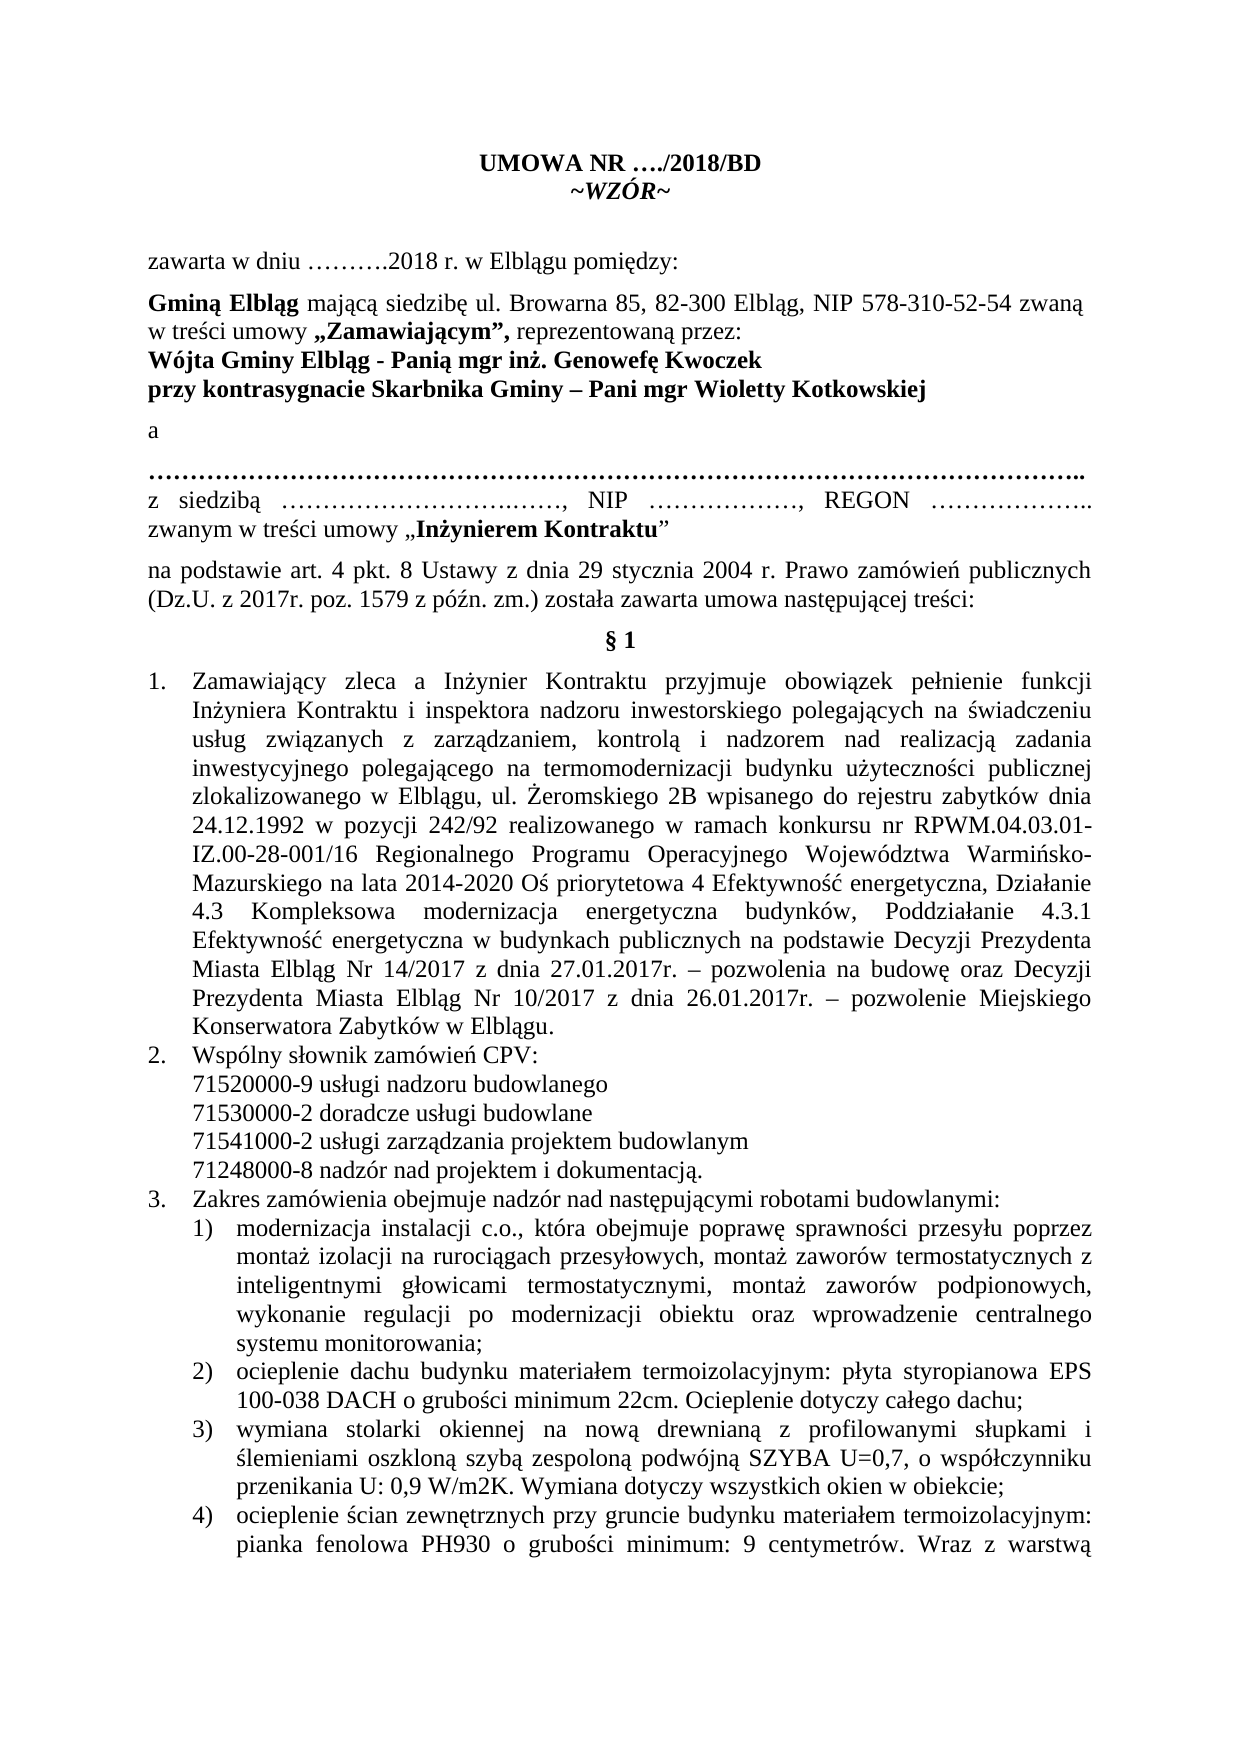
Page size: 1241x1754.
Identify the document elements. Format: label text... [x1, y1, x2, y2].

text § 1 [148, 625, 1093, 654]
text a [148, 415, 1093, 444]
text 71541000-2 usługi zarządzania projektem budowlanym [192, 1126, 1093, 1155]
text 71520000-9 usługi nadzoru budowlanego [192, 1069, 1093, 1098]
text zawarta w dniu ……….2018 r. w Elblągu pomiędzy: [148, 246, 1093, 275]
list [192, 1500, 1093, 1558]
text ………………………………………………………………………………………………….. z siedzibą ……………………….……, NIP ………………, REGON ……………….. zwanym w treści umowy „Inżynierem Kontraktu” [148, 456, 1093, 543]
list Zakres zamówienia obejmuje nadzór nad następującymi robotami budowlanymi: [148, 1184, 1093, 1213]
text 71530000-2 doradcze usługi budowlane [192, 1098, 1093, 1126]
text Gminą Elbląg mającą siedzibę ul. Browarna 85, 82-300 Elbląg, NIP 578-310-52-54 zwaną w treści umowy „Zamawiającym”, reprezentowaną przez: [148, 288, 1093, 345]
text 71248000-8 nadzór nad projektem i dokumentacją. [192, 1155, 1093, 1184]
text przy kontrasygnacie Skarbnika Gminy – Pani mgr Wioletty Kotkowskiej [148, 374, 1093, 403]
list modernizacja instalacji c.o., która obejmuje poprawę sprawności przesyłu poprzez montaż izolacji na rurociągach przesyłowych, montaż zaworów termostatycznych z inteligentnymi głowicami termostatycznymi, montaż zaworów podpionowych, wykonanie regulacji po modernizacji obiektu oraz wprowadzenie centralnego systemu monitorowania; [192, 1213, 1093, 1356]
list Wspólny słownik zamówień CPV: [148, 1040, 1093, 1069]
list ocieplenie dachu budynku materiałem termoizolacyjnym: płyta styropianowa EPS 100-038 DACH o grubości minimum 22cm. Ocieplenie dotyczy całego dachu; [192, 1356, 1093, 1414]
list wymiana stolarki okiennej na nową drewnianą z profilowanymi słupkami i ślemieniami oszkloną szybą zespoloną podwójną SZYBA U=0,7, o współczynniku przenikania U: 0,9 W/m2K. Wymiana dotyczy wszystkich okien w obiekcie; [192, 1414, 1093, 1500]
text ~WZÓR~ [148, 176, 1093, 205]
text Wójta Gminy Elbląg - Panią mgr inż. Genowefę Kwoczek [148, 345, 1093, 374]
list Zamawiający zleca a Inżynier Kontraktu przyjmuje obowiązek pełnienie funkcji Inżyniera Kontraktu i inspektora nadzoru inwestorskiego polegających na świadczeniu usług związanych z zarządzaniem, kontrolą i nadzorem nad realizacją zadania inwestycyjnego polegającego na termomodernizacji budynku użyteczności publicznej zlokalizowanego w Elblągu, ul. Żeromskiego 2B wpisanego do rejestru zabytków dnia 24.12.1992 w pozycji 242/92 realizowanego w ramach konkursu nr RPWM.04.03.01-IZ.00-28-001/16 Regionalnego Programu Operacyjnego Województwa Warmińsko-Mazurskiego na lata 2014-2020 Oś priorytetowa 4 Efektywność energetyczna, Działanie 4.3 Kompleksowa modernizacja energetyczna budynków, Poddziałanie 4.3.1 Efektywność energetyczna w budynkach publicznych na podstawie Decyzji Prezydenta Miasta Elbląg Nr 14/2017 z dnia 27.01.2017r. – pozwolenia na budowę oraz Decyzji Prezydenta Miasta Elbląg Nr 10/2017 z dnia 26.01.2017r. – pozwolenie Miejskiego Konserwatora Zabytków w Elblągu. [148, 666, 1093, 1040]
text na podstawie art. 4 pkt. 8 Ustawy z dnia 29 stycznia 2004 r. Prawo zamówień publicznych (Dz.U. z 2017r. poz. 1579 z późn. zm.) została zawarta umowa następującej treści: [148, 555, 1093, 613]
subtitle UMOWA NR …./2018/BD [148, 148, 1093, 176]
